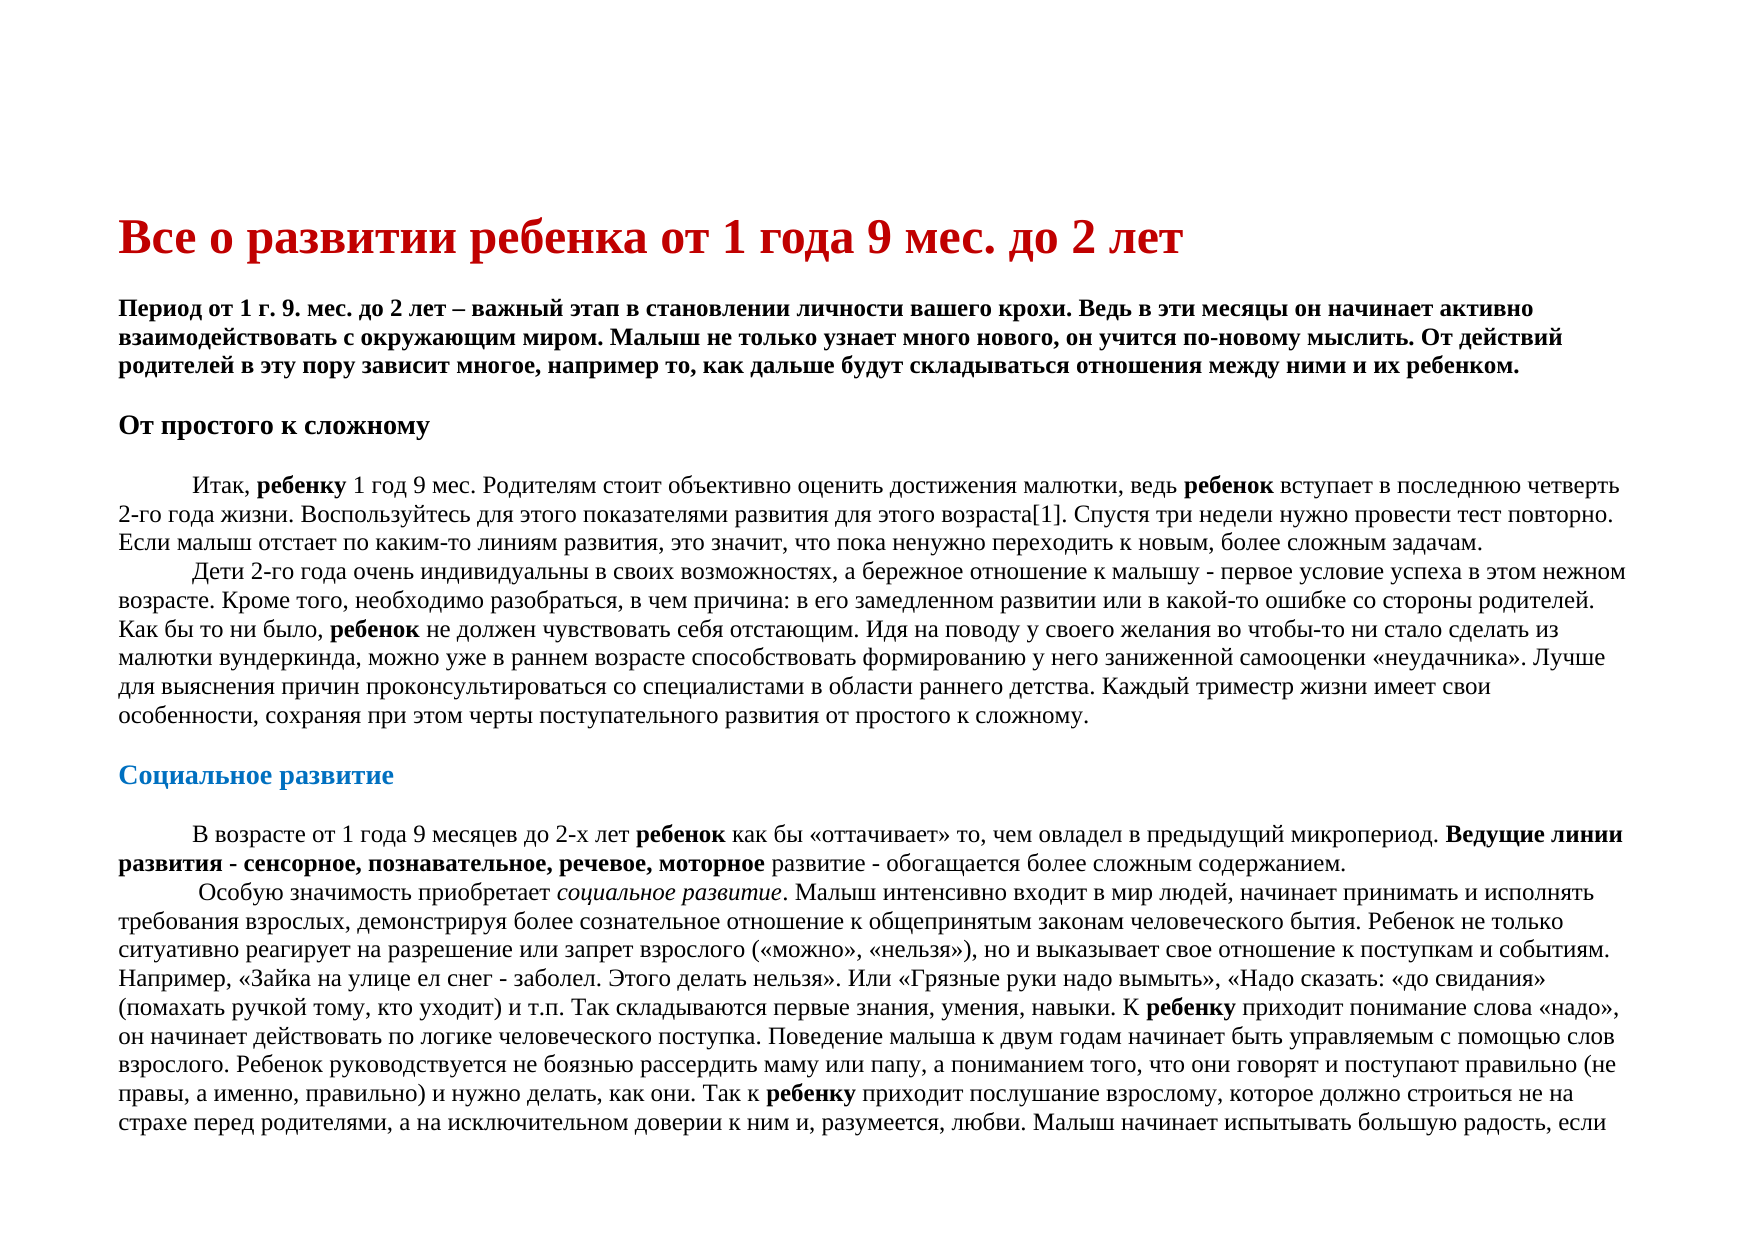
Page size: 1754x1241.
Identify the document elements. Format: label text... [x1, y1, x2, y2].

text Все о развитии ребенка от 1 года 9 мес. до 2 лет [118, 206, 1636, 264]
text Период от 1 г. 9. мес. до 2 лет – важный этап в становлении личности вашего крохи. Ведь в эти месяцы он начинает активно взаимодействовать с окружающим миром. Малыш не только узнает много нового, он учится по-новому мыслить. От действий родителей в эту пору зависит многое, например то, как дальше будут складываться отношения между ними и их ребенком. [118, 293, 1636, 379]
text От простого к сложному [118, 408, 1636, 441]
text Итак, ребенку 1 год 9 мес. Родителям стоит объективно оценить достижения малютки, ведь ребенок вступает в последнюю четверть 2-го года жизни. Воспользуйтесь для этого показателями развития для этого возраста[1]. Спустя три недели нужно провести тест повторно. Если малыш отстает по каким-то линиям развития, это значит, что пока ненужно переходить к новым, более сложным задачам. [118, 470, 1636, 556]
text Дети 2-го года очень индивидуальны в своих возможностях, а бережное отношение к малышу - первое условие успеха в этом нежном возрасте. Кроме того, необходимо разобраться, в чем причина: в его замедленном развитии или в какой-то ошибке со стороны родителей. Как бы то ни было, ребенок не должен чувствовать себя отстающим. Идя на поводу у своего желания во чтобы-то ни стало сделать из малютки вундеркинда, можно уже в раннем возрасте способствовать формированию у него заниженной самооценки «неудачника». Лучше для выяснения причин проконсультироваться со специалистами в области раннего детства. Каждый триместр жизни имеет свои особенности, сохраняя при этом черты поступательного развития от простого к сложному. [118, 556, 1636, 729]
text Социальное развитие [118, 758, 1636, 790]
text В возрасте от 1 года 9 месяцев до 2-х лет ребенок как бы «оттачивает» то, чем овладел в предыдущий микропериод. Ведущие линии развития - сенсорное, познавательное, речевое, моторное развитие - обогащается более сложным содержанием. [118, 819, 1636, 877]
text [118, 877, 1636, 1136]
